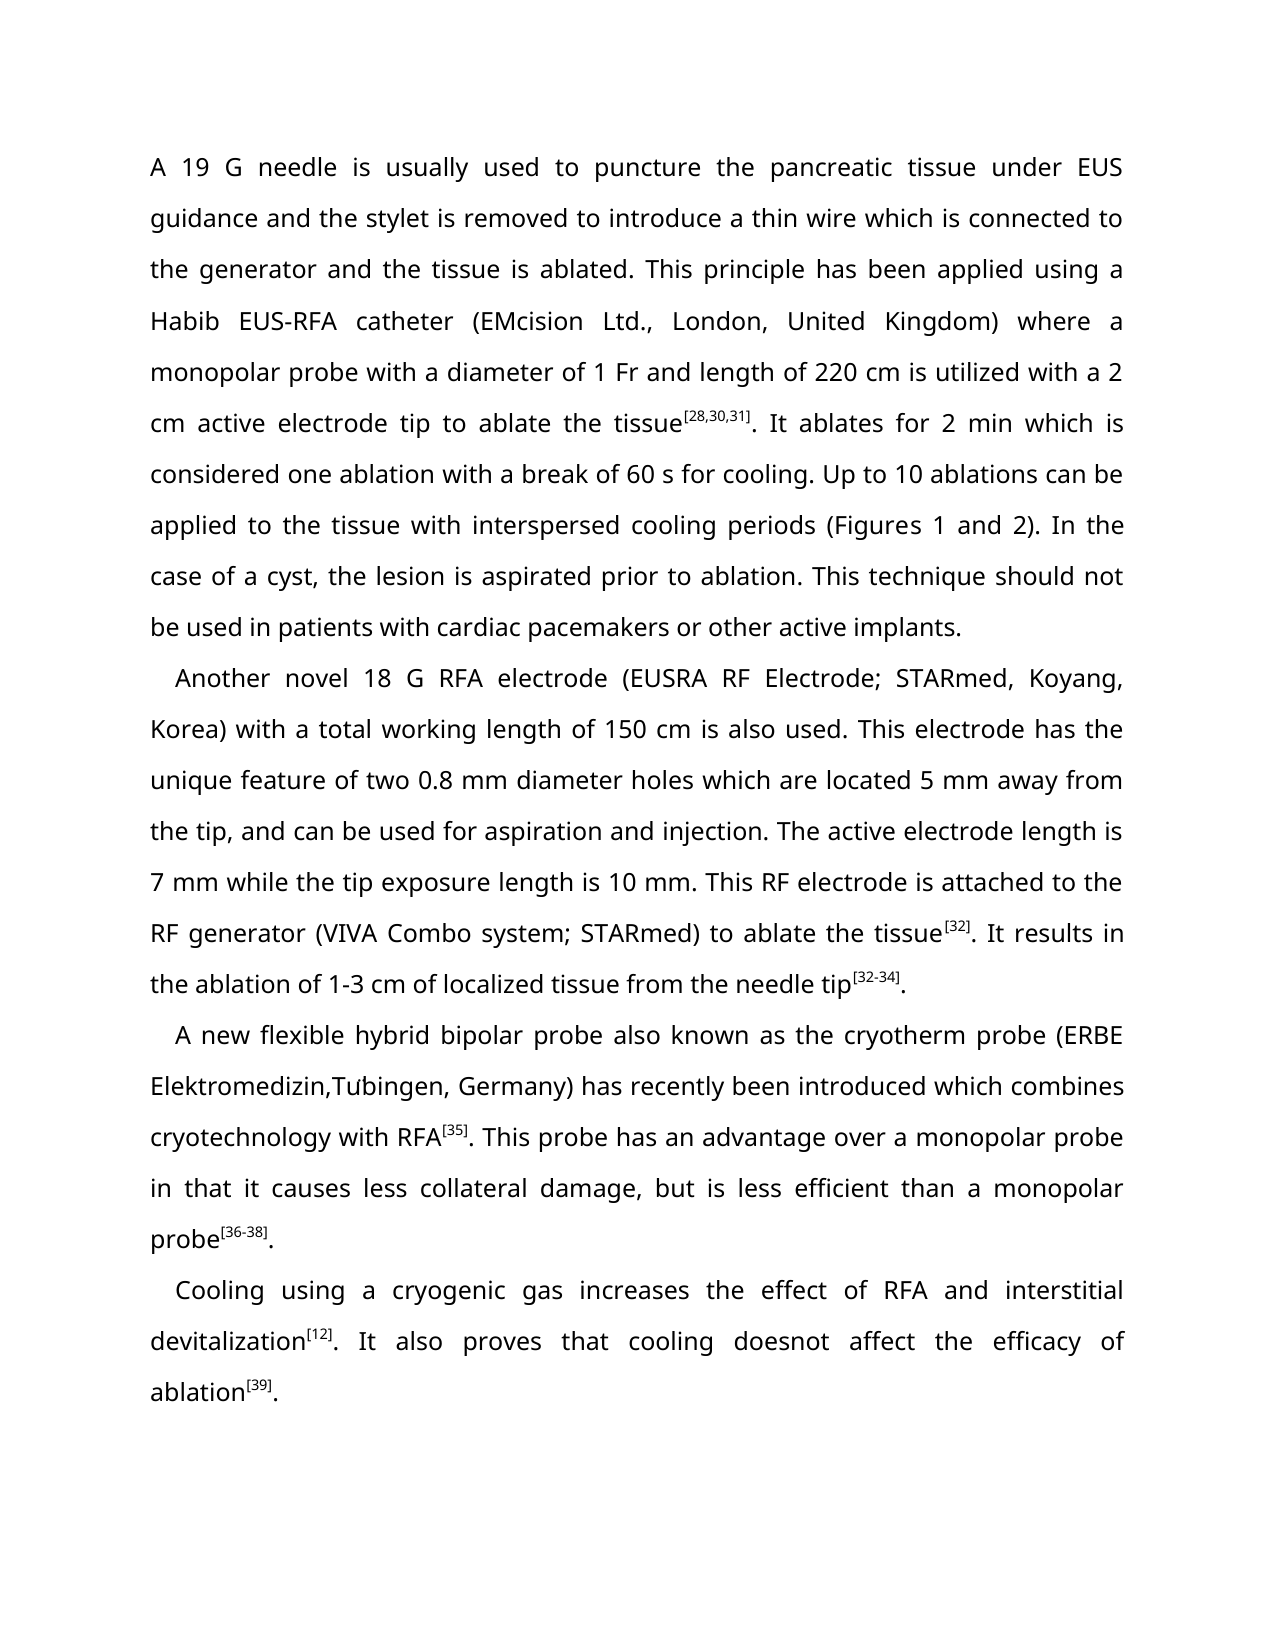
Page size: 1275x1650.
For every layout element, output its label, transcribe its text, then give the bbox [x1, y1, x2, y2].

text Another novel 18 G RFA electrode (EUSRA RF Electrode; STARmed, Koyang, Korea) with a total working length of 150 cm is also used. This electrode has the unique feature of two 0.8 mm diameter holes which are located 5 mm away from the tip, and can be used for aspiration and injection. The active electrode length is 7 mm while the tip exposure length is 10 mm. This RF electrode is attached to the RF generator (VIVA Combo system; STARmed) to ablate the tissue[32]. It results in the ablation of 1-3 cm of localized tissue from the needle tip[32-34]. [150, 660, 1125, 1001]
text A new flexible hybrid bipolar probe also known as the cryotherm probe (ERBE Elektromedizin,Tübingen, Germany) has recently been introduced which combines cryotechnology with RFA[35]. This probe has an advantage over a monopolar probe in that it causes less collateral damage, but is less efficient than a monopolar probe[36-38]. [150, 1018, 1125, 1256]
text Cooling using a cryogenic gas increases the effect of RFA and interstitial devitalization[12]. It also proves that cooling doesnot affect the efficacy of ablation[39]. [150, 1273, 1125, 1409]
text A 19 G needle is usually used to puncture the pancreatic tissue under EUS guidance and the stylet is removed to introduce a thin wire which is connected to the generator and the tissue is ablated. This principle has been applied using a Habib EUS-RFA catheter (EMcision Ltd., London, United Kingdom) where a monopolar probe with a diameter of 1 Fr and length of 220 cm is utilized with a 2 cm active electrode tip to ablate the tissue[28,30,31]. It ablates for 2 min which is considered one ablation with a break of 60 s for cooling. Up to 10 ablations can be applied to the tissue with interspersed cooling periods (Figures 1 and 2). In the case of a cyst, the lesion is aspirated prior to ablation. This technique should not be used in patients with cardiac pacemakers or other active implants. [150, 150, 1125, 643]
